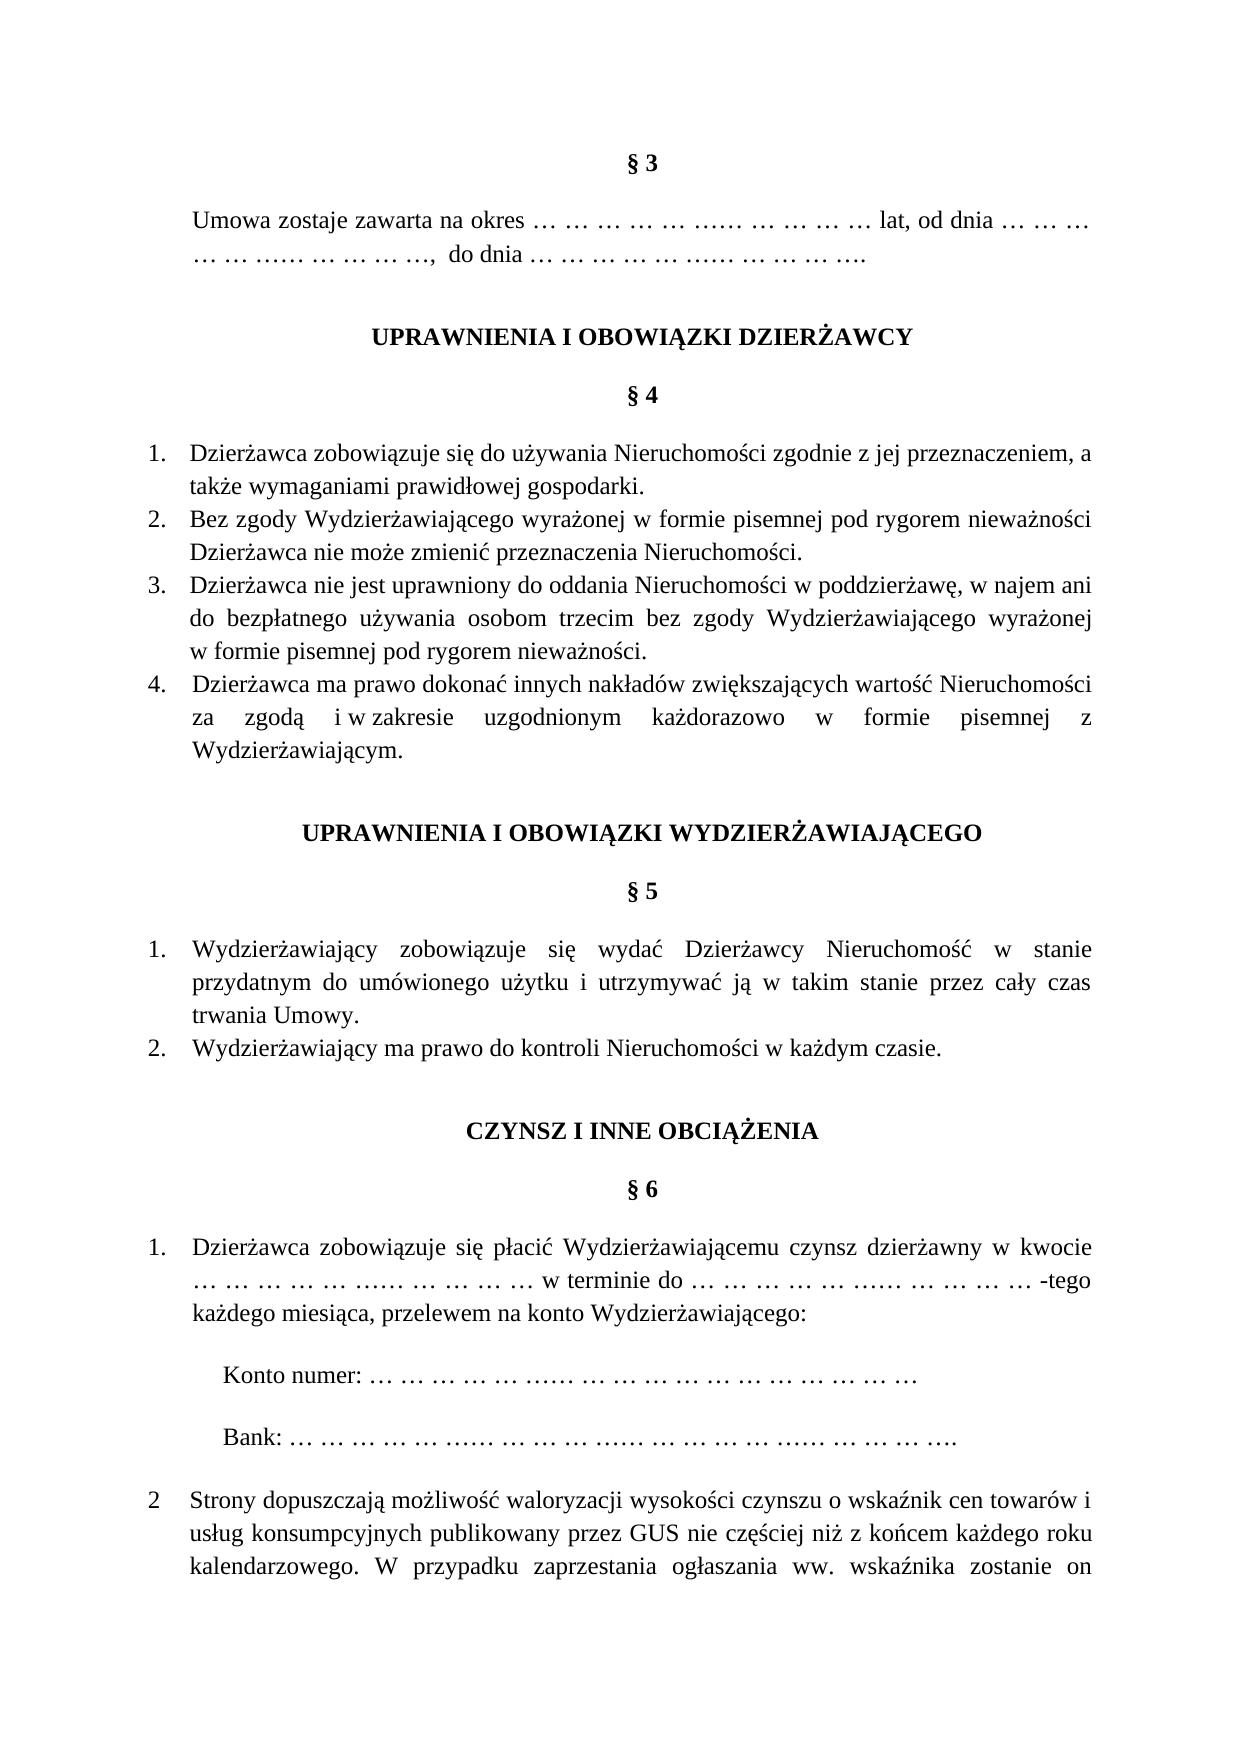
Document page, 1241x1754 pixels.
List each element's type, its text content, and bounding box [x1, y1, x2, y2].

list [148, 1485, 1093, 1579]
text Bank: … … … … … …… … … … …… … … … … …… … … … …. [192, 1422, 1093, 1451]
list Dzierżawca zobowiązuje się płacić Wydzierżawiającemu czynsz dzierżawny w kwocie … … … … … …… … … … … w terminie do … … … … … …… … … … … -tego każdego miesiąca, przelewem na konto Wydzierżawiającego: [148, 1232, 1093, 1327]
list Dzierżawca ma prawo dokonać innych nakładów zwiększających wartość Nieruchomości za zgodą i w zakresie uzgodnionym każdorazowo w formie pisemnej z Wydzierżawiającym. [148, 669, 1093, 764]
text CZYNSZ I INNE OBCIĄŻENIA [192, 1116, 1093, 1145]
text § 6 [192, 1174, 1093, 1203]
text § 5 [192, 876, 1093, 905]
text UPRAWNIENIA I OBOWIĄZKI DZIERŻAWCY [192, 322, 1093, 350]
text 2. Wydzierżawiający ma prawo do kontroli Nieruchomości w każdym czasie. [148, 1033, 1093, 1062]
text Konto numer: … … … … … …… … … … … … … … … … … … [192, 1360, 1093, 1389]
text UPRAWNIENIA I OBOWIĄZKI WYDZIERŻAWIAJĄCEGO [192, 818, 1093, 847]
list Dzierżawca zobowiązuje się do używania Nieruchomości zgodnie z jej przeznaczeniem, a także wymaganiami prawidłowej gospodarki. [148, 438, 1093, 499]
text § 3 [192, 148, 1093, 176]
text Umowa zostaje zawarta na okres … … … … … …… … … … … lat, od dnia … … … … … …… … … … …, do dnia … … … … … …… … … … …. [192, 206, 1093, 267]
text § 4 [192, 380, 1093, 408]
list Dzierżawca nie jest uprawniony do oddania Nieruchomości w poddzierżawę, w najem ani do bezpłatnego używania osobom trzecim bez zgody Wydzierżawiającego wyrażonej w formie pisemnej pod rygorem nieważności. [148, 570, 1093, 664]
list Bez zgody Wydzierżawiającego wyrażonej w formie pisemnej pod rygorem nieważności Dzierżawca nie może zmienić przeznaczenia Nieruchomości. [148, 504, 1093, 566]
text 1. Wydzierżawiający zobowiązuje się wydać Dzierżawcy Nieruchomość w stanie przydatnym do umówionego użytku i utrzymywać ją w takim stanie przez cały czas trwania Umowy. [148, 934, 1093, 1029]
